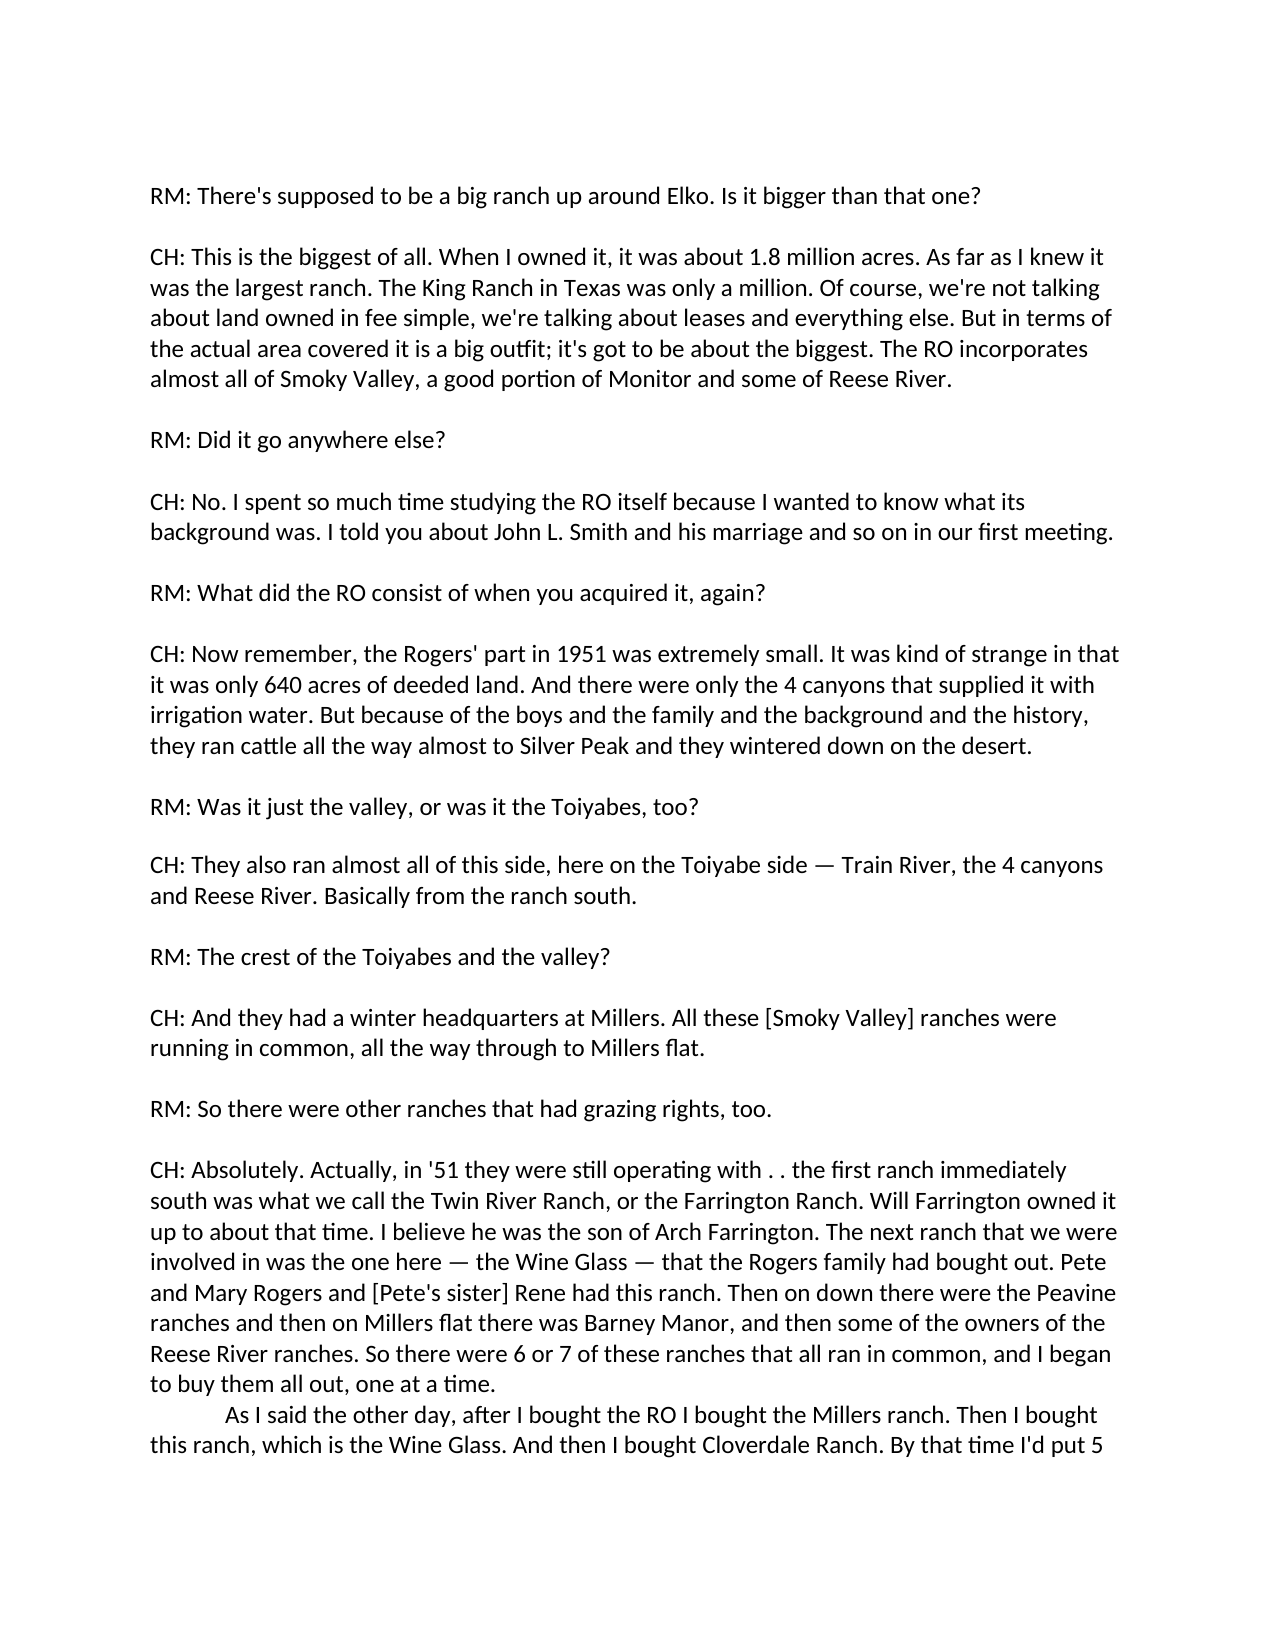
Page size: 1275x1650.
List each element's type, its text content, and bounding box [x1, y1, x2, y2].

text RM: Did it go anywhere else? [150, 425, 1125, 455]
text RM: The crest of the Toiyabes and the valley? [150, 941, 1125, 972]
text CH: Now remember, the Rogers' part in 1951 was extremely small. It was kind of strange in that it was only 640 acres of deeded land. And there were only the 4 canyons that supplied it with irrigation water. But because of the boys and the family and the background and the history, they ran cattle all the way almost to Silver Peak and they wintered down on the desert. [150, 638, 1125, 760]
text RM: What did the RO consist of when you acquired it, again? [150, 577, 1125, 608]
text CH: Absolutely. Actually, in '51 they were still operating with . . the first ranch immediately south was what we call the Twin River Ranch, or the Farrington Ranch. Will Farrington owned it up to about that time. I believe he was the son of Arch Farrington. The next ranch that we were involved in was the one here — the Wine Glass — that the Rogers family had bought out. Pete and Mary Rogers and [Pete's sister] Rene had this ranch. Then on down there were the Peavine ranches and then on Millers flat there was Barney Manor, and then some of the owners of the Reese River ranches. So there were 6 or 7 of these ranches that all ran in common, and I began to buy them all out, one at a time. [150, 1155, 1125, 1399]
text CH: This is the biggest of all. When I owned it, it was about 1.8 million acres. As far as I knew it was the largest ranch. The King Ranch in Texas was only a million. Of course, we're not talking about land owned in fee simple, we're talking about leases and everything else. But in terms of the actual area covered it is a big outfit; it's got to be about the biggest. The RO incorporates almost all of Smoky Valley, a good portion of Monitor and some of Reese River. [150, 242, 1125, 394]
text RM: There's supposed to be a big ranch up around Elko. Is it bigger than that one? [150, 181, 1125, 211]
text RM: Was it just the valley, or was it the Toiyabes, too? [150, 791, 1125, 821]
text CH: And they had a winter headquarters at Millers. All these [Smoky Valley] ranches were running in common, all the way through to Millers flat. [150, 1002, 1125, 1063]
text CH: No. I spent so much time studying the RO itself because I wanted to know what its background was. I told you about John L. Smith and his marriage and so on in our first meeting. [150, 486, 1125, 547]
text RM: So there were other ranches that had grazing rights, too. [150, 1094, 1125, 1124]
text CH: They also ran almost all of this side, here on the Toiyabe side — Train River, the 4 canyons and Reese River. Basically from the ranch south. [150, 849, 1125, 911]
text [150, 1399, 1125, 1460]
